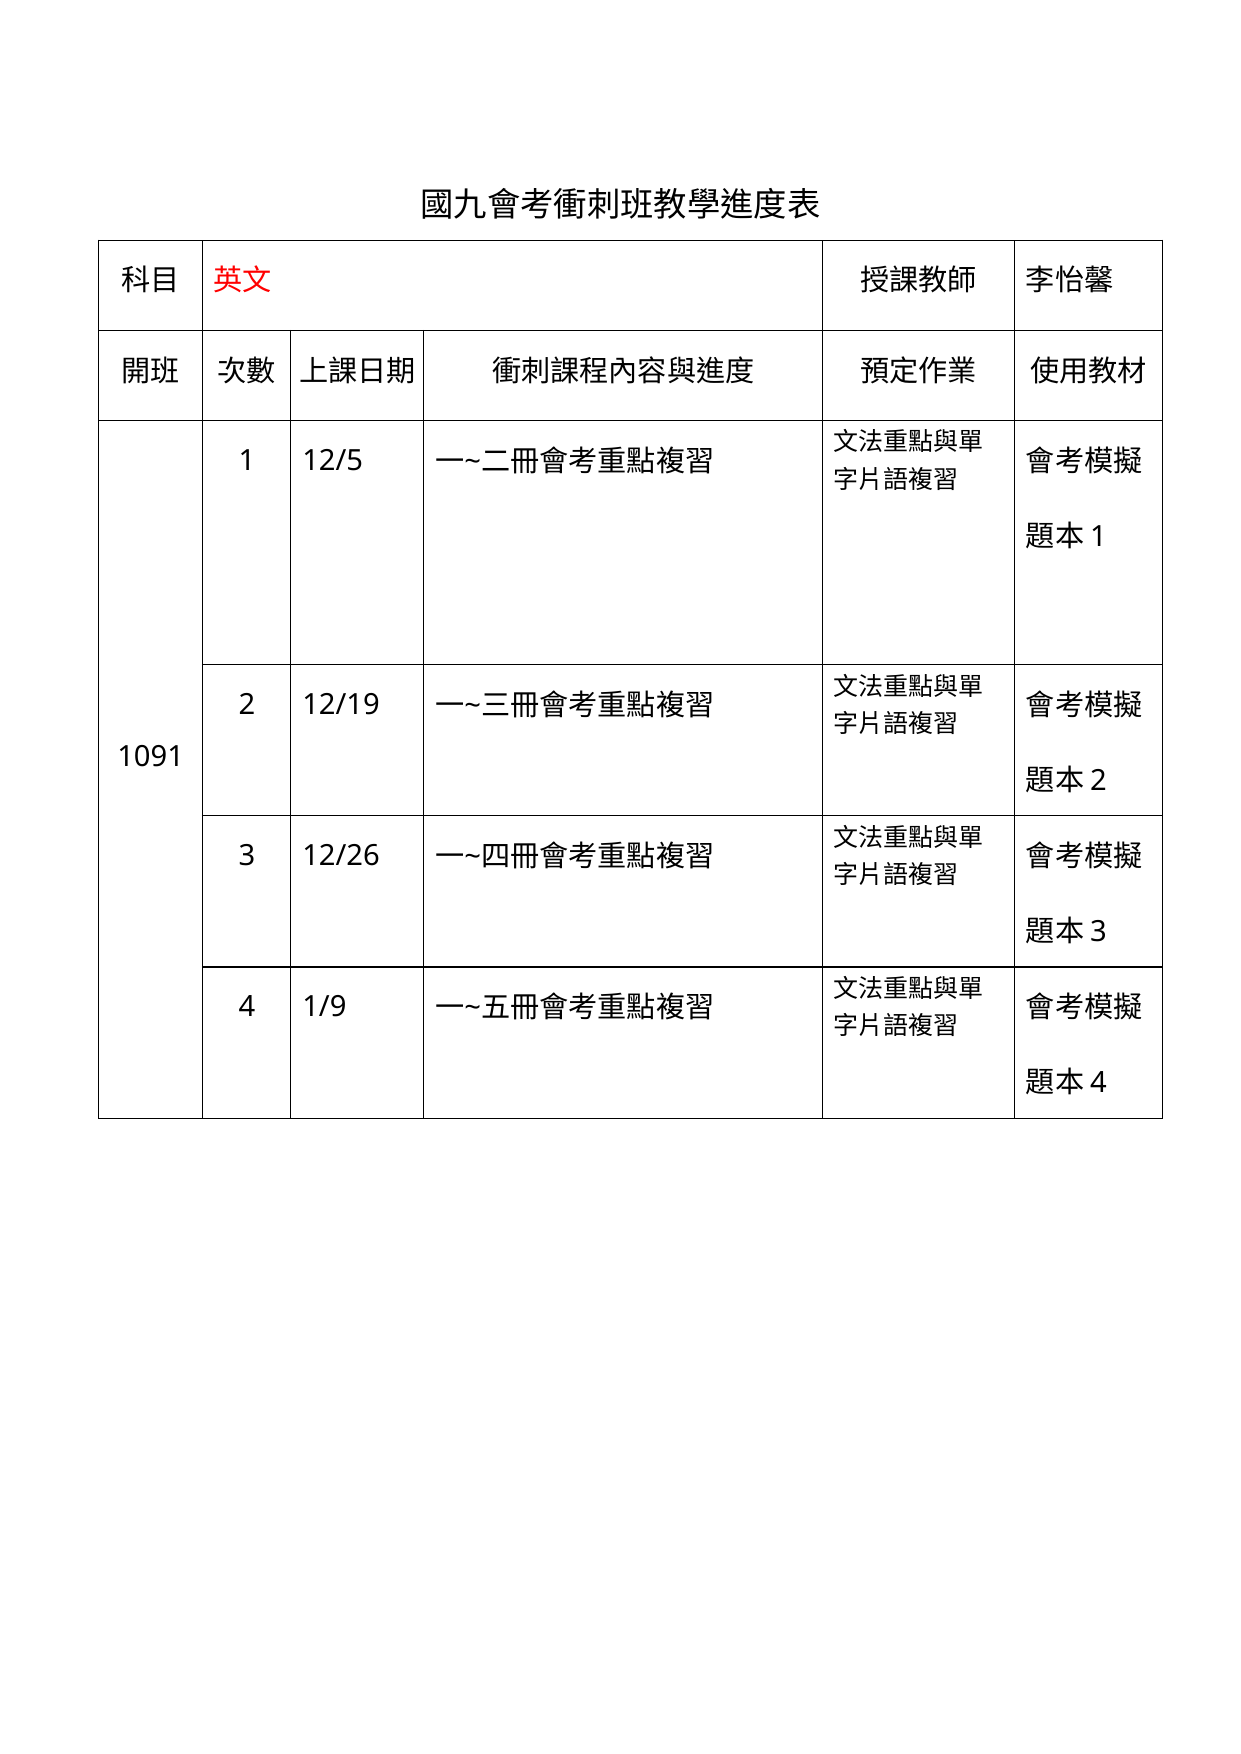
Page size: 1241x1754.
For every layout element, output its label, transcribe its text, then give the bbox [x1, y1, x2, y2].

table_header 英文 [203, 241, 822, 330]
table_cell 會考模擬題本3 [1015, 816, 1162, 966]
table_cell 1 [203, 421, 290, 664]
table_cell 一~二冊會考重點複習 [424, 421, 822, 664]
table_cell 1/9 [291, 968, 423, 1117]
table_cell 一~三冊會考重點複習 [424, 665, 822, 815]
table_cell 4 [203, 968, 290, 1117]
table_header 授課教師 [823, 241, 1014, 330]
text 國九會考衝刺班教學進度表 [187, 164, 1053, 239]
table_cell 預定作業 [823, 331, 1014, 420]
table_cell 文法重點與單字片語複習 [823, 665, 1014, 815]
table_cell 衝刺課程內容與進度 [424, 331, 822, 420]
table_cell 12/26 [291, 816, 423, 966]
table_cell 12/19 [291, 665, 423, 815]
table_cell 上課日期 [291, 331, 423, 420]
table_cell 文法重點與單字片語複習 [823, 968, 1014, 1117]
table_cell 1091 [99, 421, 202, 1117]
table_cell 開班 [99, 331, 202, 420]
table_cell 次數 [203, 331, 290, 420]
table_cell 文法重點與單字片語複習 [823, 816, 1014, 966]
table_cell 12/5 [291, 421, 423, 664]
table_cell 會考模擬題本4 [1015, 968, 1162, 1117]
table_cell 會考模擬題本1 [1015, 421, 1162, 664]
table_cell 3 [203, 816, 290, 966]
table_cell 2 [203, 665, 290, 815]
table_cell 文法重點與單字片語複習 [823, 421, 1014, 664]
table_cell 一~五冊會考重點複習 [424, 968, 822, 1117]
table_header 李怡馨 [1015, 241, 1162, 330]
table_cell 會考模擬題本2 [1015, 665, 1162, 815]
table_header 科目 [99, 241, 202, 330]
table_cell 一~四冊會考重點複習 [424, 816, 822, 966]
table_cell 使用教材 [1015, 331, 1162, 420]
